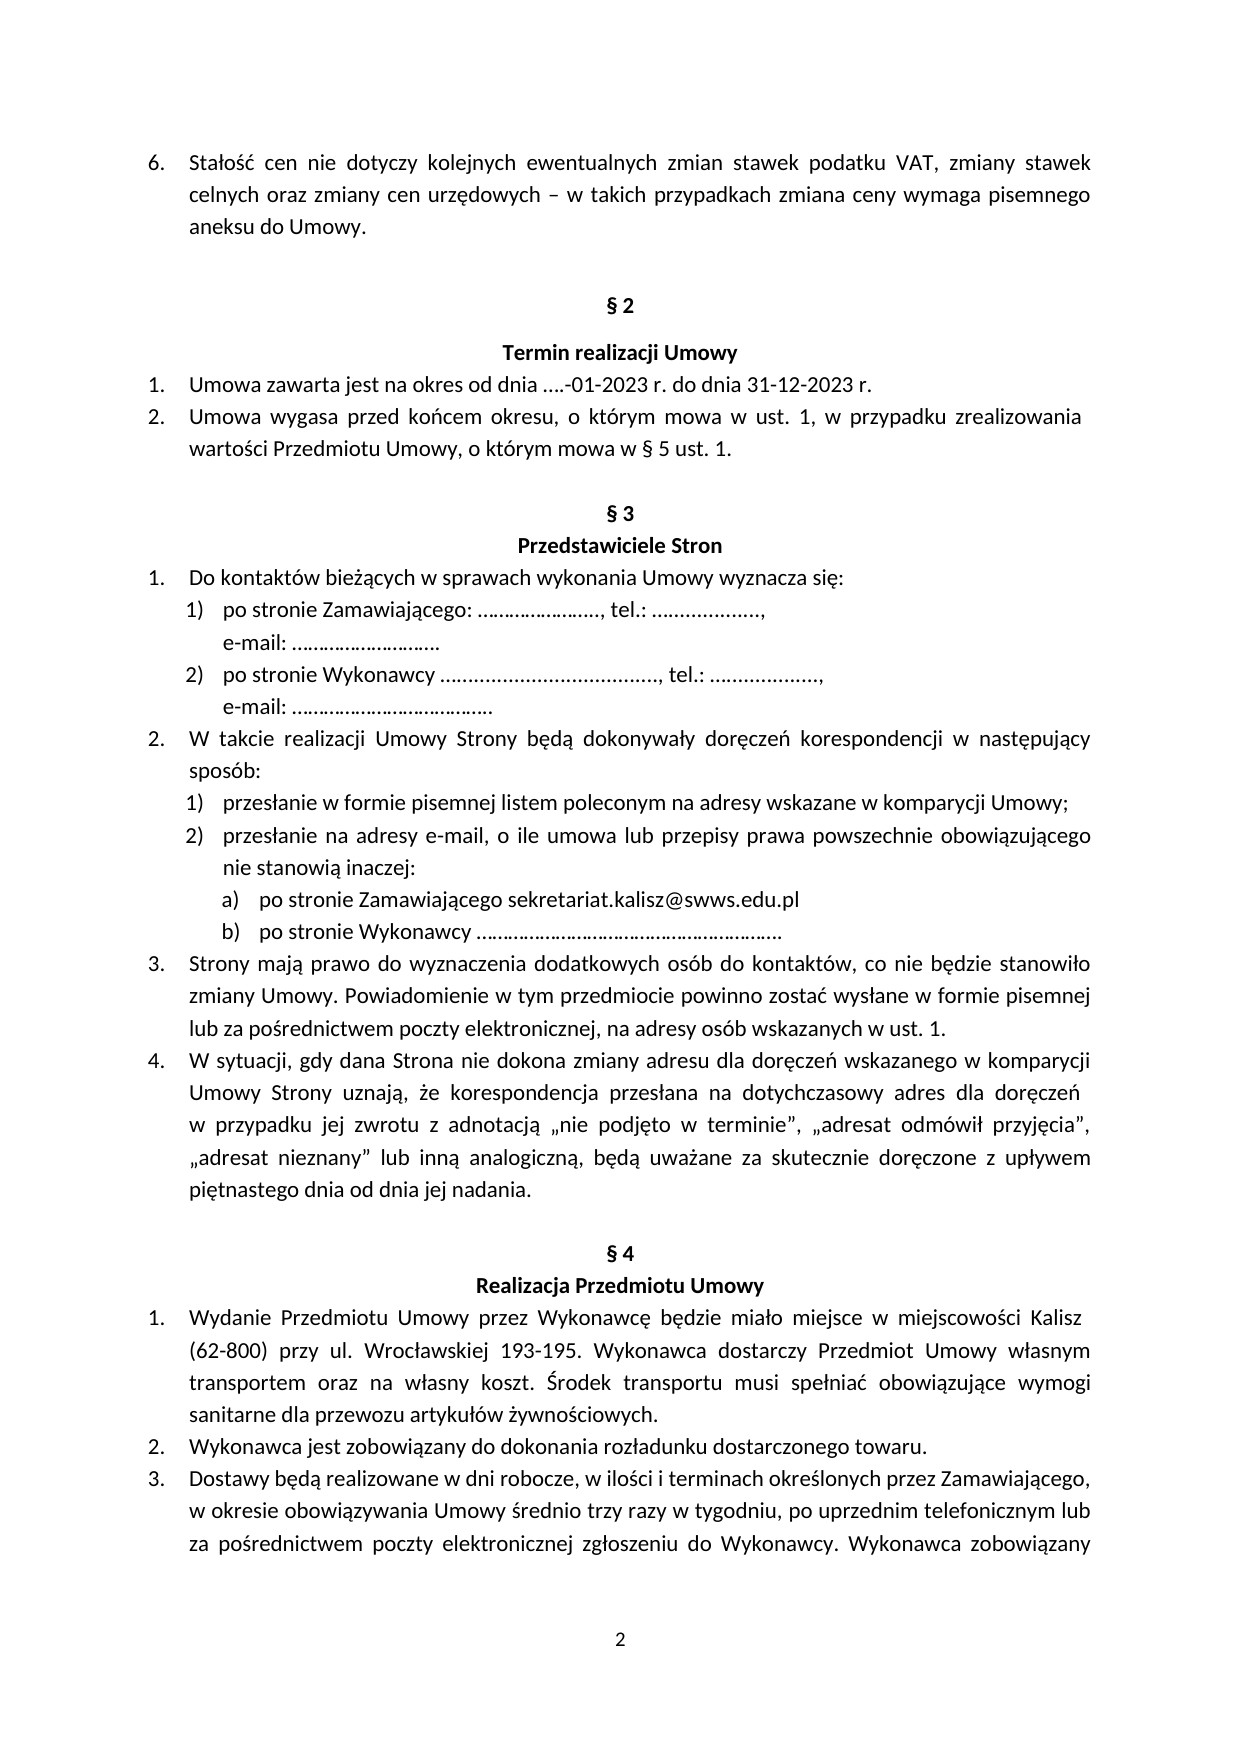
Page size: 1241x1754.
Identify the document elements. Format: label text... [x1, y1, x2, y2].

text § 3 [148, 499, 1093, 527]
list Umowa wygasa przed końcem okresu, o którym mowa w ust. 1, w przypadku zrealizowania wartości Przedmiotu Umowy, o którym mowa w § 5 ust. 1. [148, 402, 1093, 462]
list W sytuacji, gdy dana Strona nie dokona zmiany adresu dla doręczeń wskazanego w komparycji Umowy Strony uznają, że korespondencja przesłana na dotychczasowy adres dla doręczeń w przypadku jej zwrotu z adnotacją „nie podjęto w terminie”, „adresat odmówił przyjęcia”, „adresat nieznany” lub inną analogiczną, będą uważane za skutecznie doręczone z upływem piętnastego dnia od dnia jej nadania. [148, 1046, 1093, 1203]
text Realizacja Przedmiotu Umowy [148, 1271, 1093, 1299]
list przesłanie w formie pisemnej listem poleconym na adresy wskazane w komparycji Umowy; [185, 788, 1093, 817]
list po stronie Zamawiającego sekretariat.kalisz@swws.edu.pl [221, 885, 1093, 913]
list Wykonawca jest zobowiązany do dokonania rozładunku dostarczonego towaru. [148, 1432, 1093, 1460]
list Do kontaktów bieżących w sprawach wykonania Umowy wyznacza się: [148, 563, 1093, 591]
text Przedstawiciele Stron [148, 531, 1093, 559]
list Wydanie Przedmiotu Umowy przez Wykonawcę będzie miało miejsce w miejscowości Kalisz (62-800) przy ul. Wrocławskiej 193-195. Wykonawca dostarczy Przedmiot Umowy własnym transportem oraz na własny koszt. Środek transportu musi spełniać obowiązujące wymogi sanitarne dla przewozu artykułów żywnościowych. [148, 1303, 1093, 1428]
list po stronie Wykonawcy …………………………………………………. [221, 917, 1093, 945]
list przesłanie na adresy e-mail, o ile umowa lub przepisy prawa powszechnie obowiązującego nie stanowią inaczej: [185, 821, 1093, 881]
list Strony mają prawo do wyznaczenia dodatkowych osób do kontaktów, co nie będzie stanowiło zmiany Umowy. Powiadomienie w tym przedmiocie powinno zostać wysłane w formie pisemnej lub za pośrednictwem poczty elektronicznej, na adresy osób wskazanych w ust. 1. [148, 949, 1093, 1042]
list Stałość cen nie dotyczy kolejnych ewentualnych zmian stawek podatku VAT, zmiany stawek celnych oraz zmiany cen urzędowych – w takich przypadkach zmiana ceny wymaga pisemnego aneksu do Umowy. [148, 148, 1093, 240]
list Umowa zawarta jest na okres od dnia ….-01-2023 r. do dnia 31-12-2023 r. [148, 370, 1093, 398]
text § 2 [148, 291, 1093, 319]
list po stronie Zamawiającego: ………………….., tel.: …................, [185, 595, 1093, 623]
list W takcie realizacji Umowy Strony będą dokonywały doręczeń korespondencji w następujący sposób: [148, 724, 1093, 784]
text e-mail: ………………………. [223, 628, 1093, 656]
list po stronie Wykonawcy …..................................., tel.: …................, [185, 660, 1093, 688]
text § 4 [148, 1239, 1093, 1267]
text Termin realizacji Umowy [148, 338, 1093, 366]
text e-mail: ……………………………….. [223, 692, 1093, 720]
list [148, 1464, 1093, 1557]
